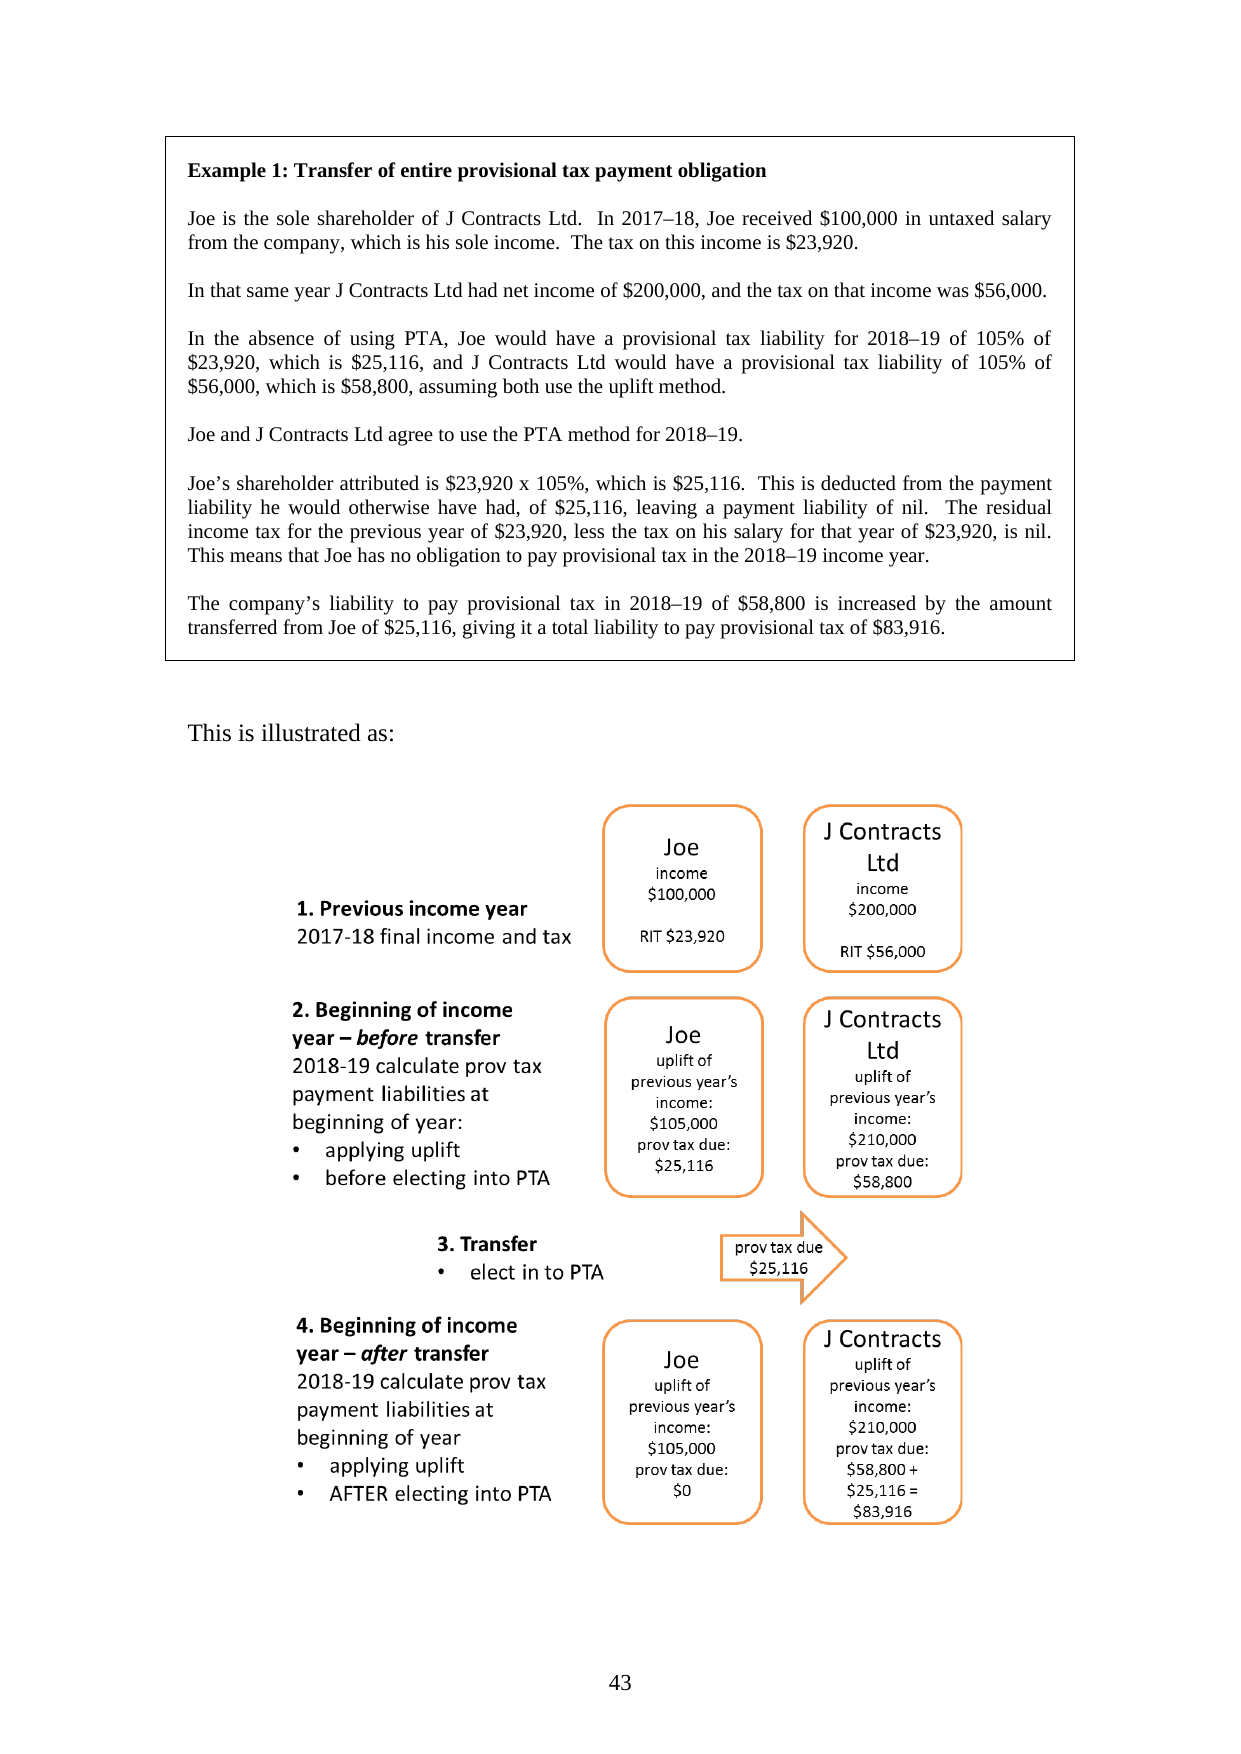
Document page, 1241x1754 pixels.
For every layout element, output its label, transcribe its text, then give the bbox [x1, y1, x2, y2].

text Example 1: Transfer of entire provisional tax payment obligation [166, 137, 1074, 182]
text Joe and J Contracts Ltd agree to use the PTA method for 2018–19. [187, 422, 1053, 446]
text The company’s liability to pay provisional tax in 2018–19 of $58,800 is increased by the amount transferred from Joe of $25,116, giving it a total liability to pay provisional tax of $83,916. [166, 569, 1074, 660]
text Joe’s shareholder attributed is $23,920 x 105%, which is $25,116. This is deducted from the payment liability he would otherwise have had, of $25,116, leaving a payment liability of nil. The residual income tax for the previous year of $23,920, less the tax on his salary for that year of $23,920, is nil. This means that Joe has no obligation to pay provisional tax in the 2018–19 income year. [187, 471, 1053, 567]
text This is illustrated as: [187, 718, 1053, 747]
text Joe is the sole shareholder of J Contracts Ltd. In 2017–18, Joe received $100,000 in untaxed salary from the company, which is his sole income. The tax on this income is $23,920. [187, 206, 1053, 254]
text In that same year J Contracts Ltd had net income of $200,000, and the tax on that income was $56,000. [187, 278, 1053, 302]
picture [277, 804, 963, 1533]
text In the absence of using PTA, Joe would have a provisional tax liability for 2018–19 of 105% of $23,920, which is $25,116, and J Contracts Ltd would have a provisional tax liability of 105% of $56,000, which is $58,800, assuming both use the uplift method. [187, 326, 1053, 398]
